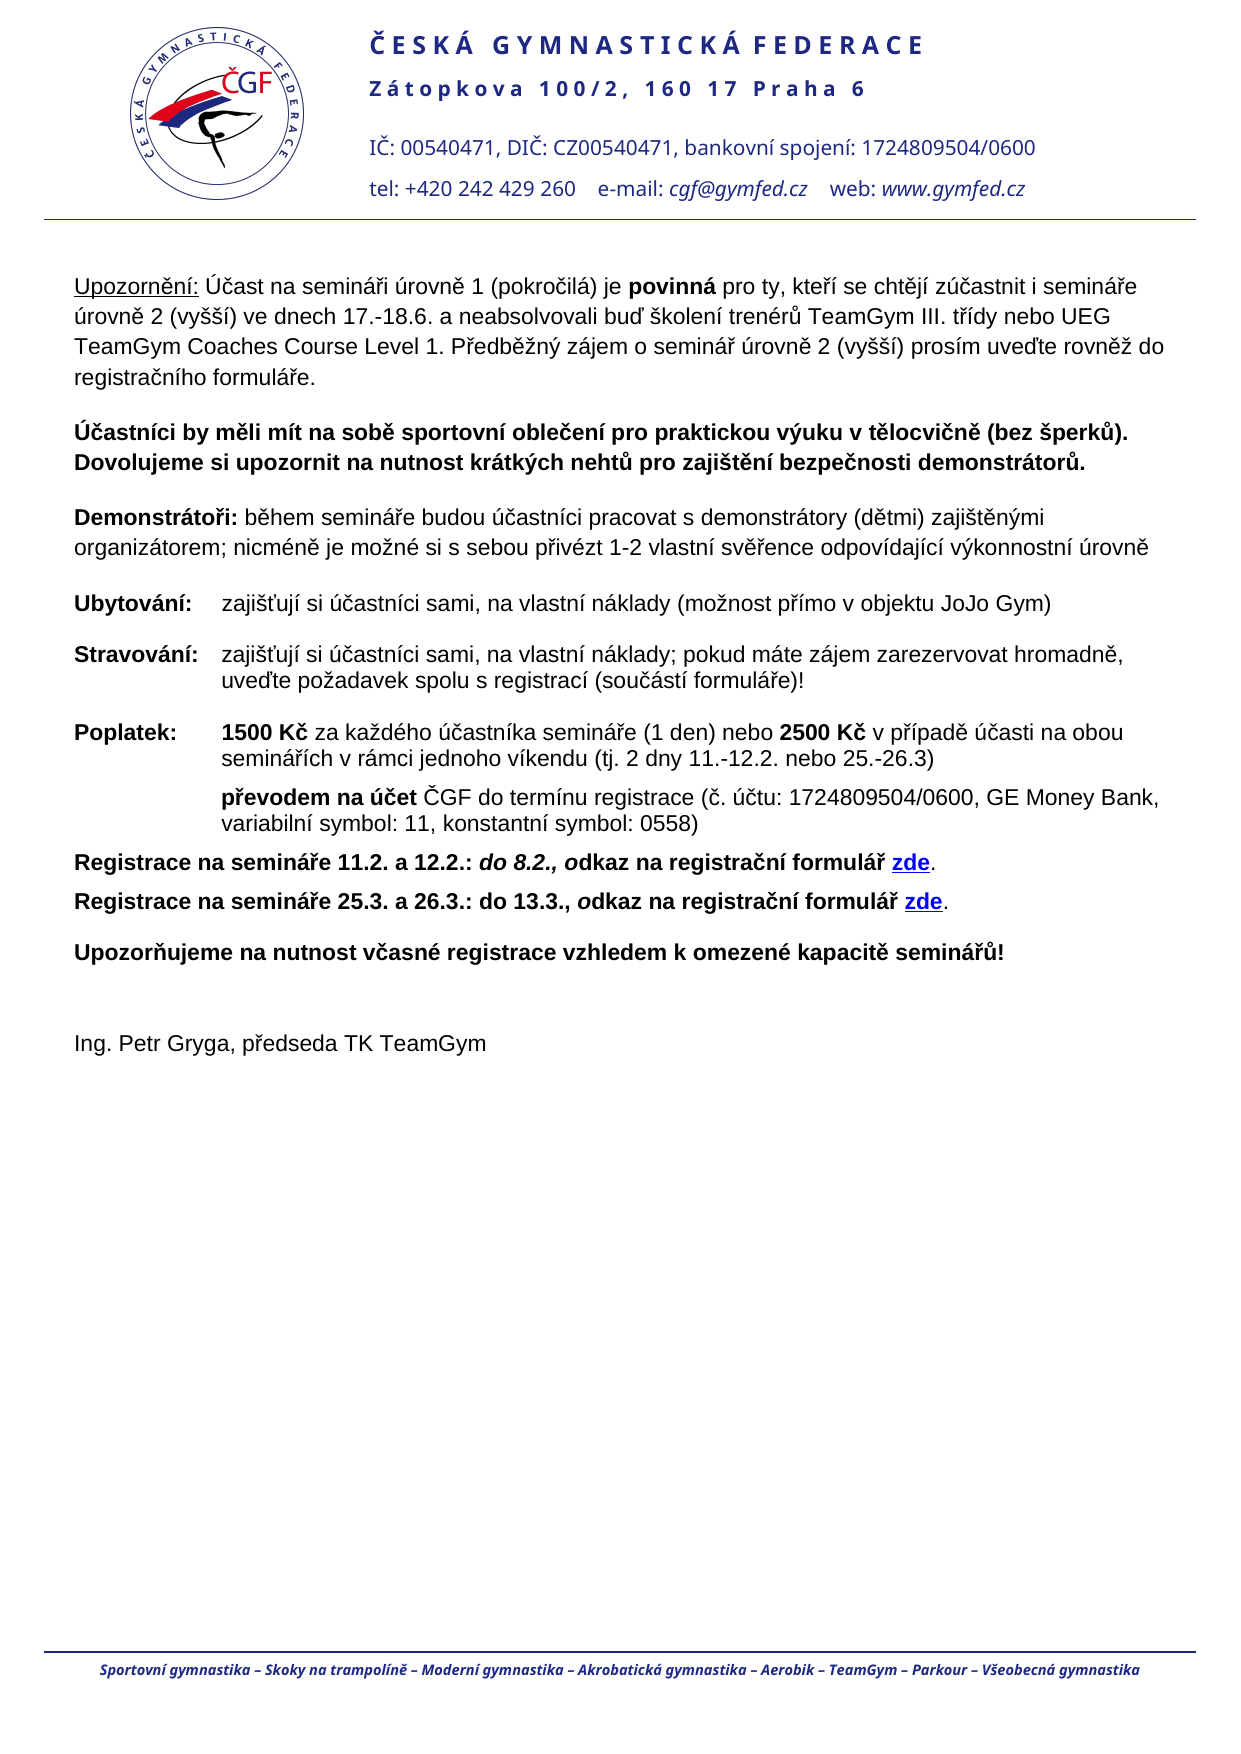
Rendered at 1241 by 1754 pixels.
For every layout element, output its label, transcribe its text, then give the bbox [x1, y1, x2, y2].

text Poplatek: 1500 Kč za každého účastníka semináře (1 den) nebo 2500 Kč v případě účasti na obou seminářích v rámci jednoho víkendu (tj. 2 dny 11.-12.2. nebo 25.-26.3) [74, 719, 1167, 771]
picture [130, 27, 304, 200]
text Registrace na semináře 25.3. a 26.3.: do 13.3., odkaz na registrační formulář zde. [74, 888, 1167, 914]
text Ubytování: zajišťují si účastníci sami, na vlastní náklady (možnost přímo v objektu JoJo Gym) [74, 589, 1167, 616]
text Ing. Petr Gryga, předseda TK TeamGym [74, 1029, 1167, 1056]
text Účastníci by měli mít na sobě sportovní oblečení pro praktickou výuku v tělocvičně (bez šperků). Dovolujeme si upozornit na nutnost krátkých nehtů pro zajištění bezpečnosti demonstrátorů. [74, 419, 1167, 475]
text Upozornění: Účast na semináři úrovně 1 (pokročilá) je povinná pro ty, kteří se chtějí zúčastnit i semináře úrovně 2 (vyšší) ve dnech 17.-18.6. a neabsolvovali buď školení trenérů TeamGym III. třídy nebo UEG TeamGym Coaches Course Level 1. Předběžný zájem o seminář úrovně 2 (vyšší) prosím uveďte rovněž do registračního formuláře. [74, 273, 1167, 390]
text Demonstrátoři: během semináře budou účastníci pracovat s demonstrátory (dětmi) zajištěnými organizátorem; nicméně je možné si s sebou přivézt 1-2 vlastní svěřence odpovídající výkonnostní úrovně [74, 504, 1167, 561]
text Upozorňujeme na nutnost včasné registrace vzhledem k omezené kapacitě seminářů! [74, 939, 1167, 966]
text Stravování: zajišťují si účastníci sami, na vlastní náklady; pokud máte zájem zarezervovat hromadně, uveďte požadavek spolu s registrací (součástí formuláře)! [74, 641, 1167, 694]
text převodem na účet ČGF do termínu registrace (č. účtu: 1724809504/0600, GE Money Bank, variabilní symbol: 11, konstantní symbol: 0558) [221, 784, 1167, 837]
text Registrace na semináře 11.2. a 12.2.: do 8.2., odkaz na registrační formulář zde. [74, 849, 1167, 875]
